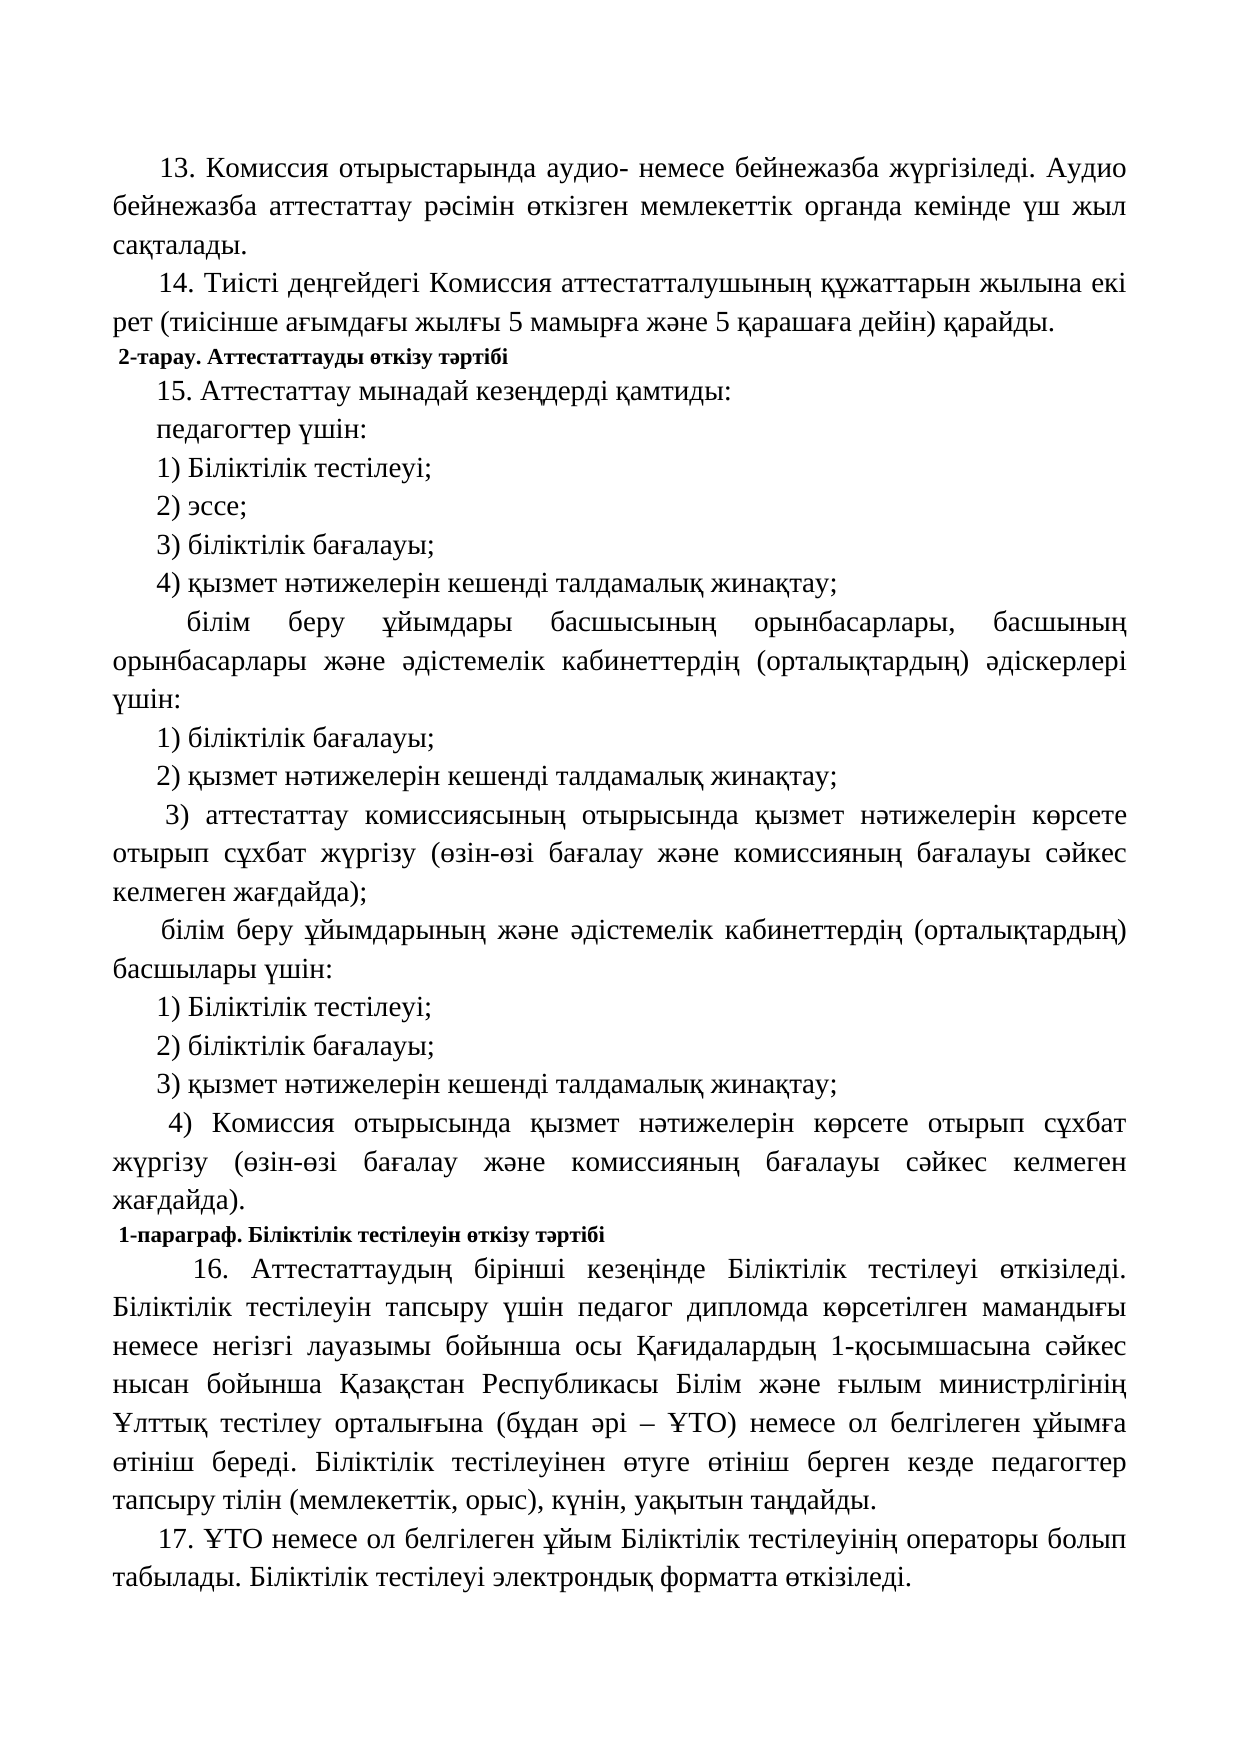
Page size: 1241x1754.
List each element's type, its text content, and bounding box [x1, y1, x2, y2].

text 2) біліктілік бағалауы; [112, 1028, 1128, 1062]
text 3) аттестаттау комиссиясының отырысында қызмет нәтижелерін көрсете отырып сұхбат жүргізу (өзін-өзі бағалау және комиссияның бағалауы сәйкес келмеген жағдайда); [112, 797, 1128, 907]
text 2-тарау. Аттестаттауды өткізу тәртібі [112, 343, 1128, 369]
text 1) Біліктілік тестілеуі; [112, 989, 1128, 1023]
text 4) Комиссия отырысында қызмет нәтижелерін көрсете отырып сұхбат жүргізу (өзін-өзі бағалау және комиссияның бағалауы сәйкес келмеген жағдайда). [112, 1105, 1128, 1216]
text 13. Комиссия отырыстарында аудио- немесе бейнежазба жүргізіледі. Аудио бейнежазба аттестаттау рәсімін өткізген мемлекеттік органда кемінде үш жыл сақталады. [112, 150, 1128, 261]
text 3) қызмет нәтижелерін кешенді талдамалық жинақтау; [112, 1067, 1128, 1100]
text педагогтер үшін: [112, 411, 1128, 445]
text 1-параграф. Біліктілік тестілеуін өткізу тәртібі [112, 1221, 1128, 1247]
text 14. Тиісті деңгейдегі Комиссия аттестатталушының құжаттарын жылына екі рет (тиісінше ағымдағы жылғы 5 мамырға және 5 қарашаға дейін) қарайды. [112, 266, 1128, 338]
text 2) қызмет нәтижелерін кешенді талдамалық жинақтау; [112, 758, 1128, 792]
text 3) біліктілік бағалауы; [112, 527, 1128, 561]
text 1) біліктілік бағалауы; [112, 720, 1128, 753]
text білім беру ұйымдары басшысының орынбасарлары, басшының орынбасарлары және әдістемелік кабинеттердің (орталықтардың) әдіскерлері үшін: [112, 604, 1128, 715]
text білім беру ұйымдарының және әдістемелік кабинеттердің (орталықтардың) басшылары үшін: [112, 912, 1128, 984]
text 2) эссе; [112, 488, 1128, 522]
text 15. Аттестаттау мынадай кезеңдерді қамтиды: [112, 373, 1128, 406]
text 17. ҰТО немесе ол белгілеген ұйым Біліктілік тестілеуінің операторы болып табылады. Біліктілік тестілеуі электрондық форматта өткізіледі. [112, 1521, 1128, 1593]
text 1) Біліктілік тестілеуі; [112, 450, 1128, 483]
text 4) қызмет нәтижелерін кешенді талдамалық жинақтау; [112, 566, 1128, 599]
text 16. Аттестаттаудың бiрiншi кезеңiнде Біліктілік тестілеуі өткiзiледi. Біліктілік тестілеуін тапсыру үшін педагог дипломда көрсетілген мамандығы немесе негізгі лауазымы бойынша осы Қағидалардың 1-қосымшасына сәйкес нысан бойынша Қазақстан Республикасы Білім және ғылым министрлігінің Ұлттық тестілеу орталығына (бұдан әрі – ҰТО) немесе ол белгілеген ұйымға өтініш береді. Біліктілік тестілеуінен өтуге өтініш берген кезде педагогтер тапсыру тілін (мемлекеттік, орыс), күнін, уақытын таңдайды. [112, 1251, 1128, 1516]
